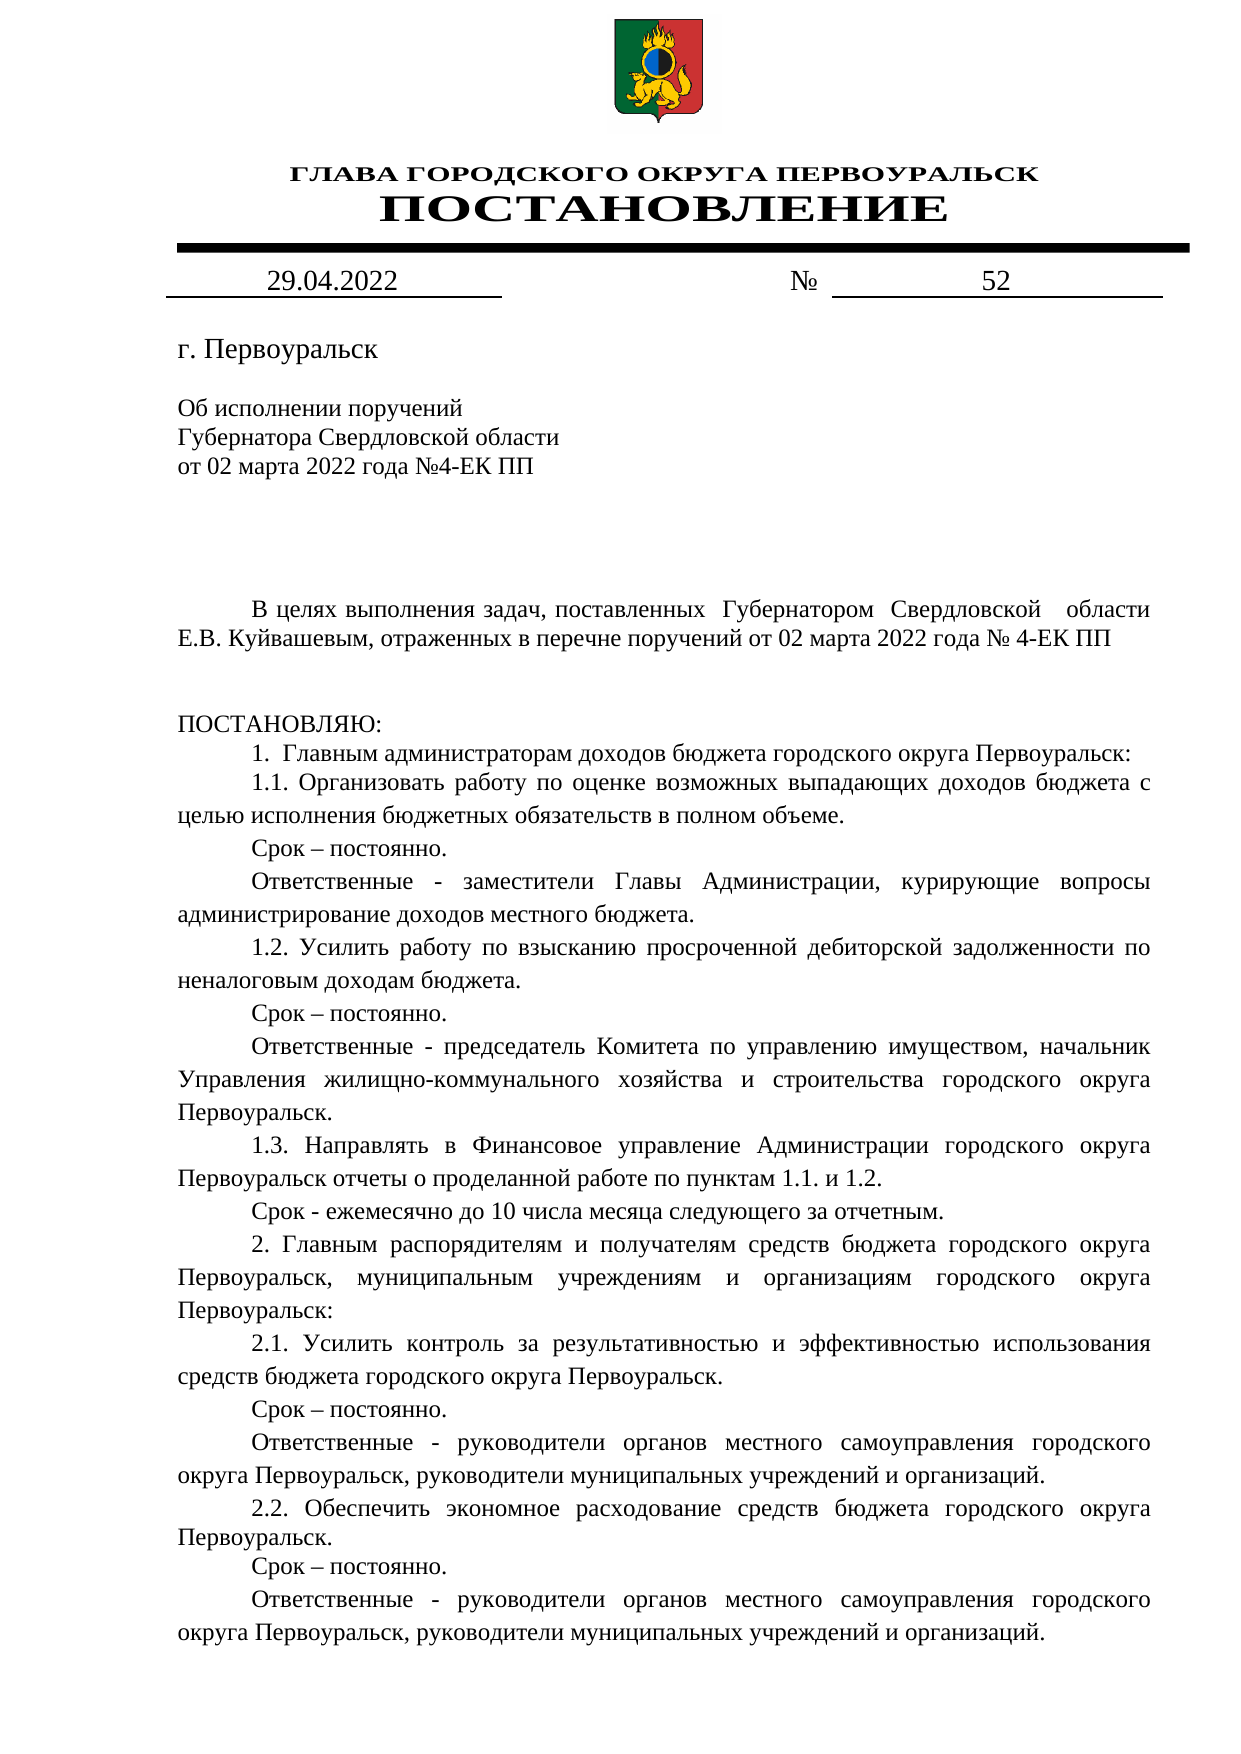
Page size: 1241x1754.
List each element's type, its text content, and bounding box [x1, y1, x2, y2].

list Ответственные - руководители органов местного самоуправления городского округа Первоуральск, руководители муниципальных учреждений и организаций. [177, 1427, 1152, 1489]
list Ответственные - председатель Комитета по управлению имуществом, начальник Управления жилищно-коммунального хозяйства и строительства городского округа Первоуральск. [177, 1031, 1152, 1126]
list Срок - ежемесячно до 10 числа месяца следующего за отчетным. [177, 1196, 1152, 1225]
text Об исполнении поручений [177, 393, 620, 422]
list Срок – постоянно. [177, 998, 1152, 1027]
list 2.1. Усилить контроль за результативностью и эффективностью использования средств бюджета городского округа Первоуральск. [177, 1328, 1152, 1390]
list 1.1. Организовать работу по оценке возможных выпадающих доходов бюджета с целью исполнения бюджетных обязательств в полном объеме. [177, 767, 1152, 829]
text 2.2. Обеспечить экономное расходование средств бюджета городского округа Первоуральск. [177, 1493, 1152, 1551]
text Губернатора Свердловской области [177, 422, 620, 451]
list 1.2. Усилить работу по взысканию просроченной дебиторской задолженности по неналоговым доходам бюджета. [177, 932, 1152, 994]
list 2. Главным распорядителям и получателям средств бюджета городского округа Первоуральск, муниципальным учреждениям и организациям городского округа Первоуральск: [177, 1229, 1152, 1324]
list Срок – постоянно. [177, 1394, 1152, 1423]
text от 02 марта 2022 года №4-ЕК ПП [177, 451, 620, 479]
text г. Первоуральск [177, 331, 1148, 364]
text ГЛАВА ГОРОДСКОГО ОКРУГА ПЕРВОУРАЛЬСК [177, 162, 1152, 186]
text ПОСТАНОВЛЯЮ: [177, 709, 1152, 738]
list 1.3. Направлять в Финансовое управление Администрации городского округа Первоуральск отчеты о проделанной работе по пунктам 1.1. и 1.2. [177, 1130, 1152, 1192]
picture [606, 14, 723, 134]
list Ответственные - заместители Главы Администрации, курирующие вопросы администрирование доходов местного бюджета. [177, 866, 1152, 928]
text ПОСТАНОВЛЕНИЕ [177, 186, 1152, 229]
text 1. Главным администраторам доходов бюджета городского округа Первоуральск: [177, 738, 1152, 767]
table_header 52 [832, 253, 1163, 296]
list Срок – постоянно. [177, 1551, 1152, 1580]
list Срок – постоянно. [177, 833, 1152, 862]
table_header 29.04.2022 [166, 251, 502, 296]
list Ответственные - руководители органов местного самоуправления городского округа Первоуральск, руководители муниципальных учреждений и организаций. [177, 1584, 1152, 1646]
table_header № [502, 253, 832, 296]
text В целях выполнения задач, поставленных Губернатором Свердловской области Е.В. Куйвашевым, отраженных в перечне поручений от 02 марта 2022 года № 4-ЕК ПП [177, 594, 1152, 652]
